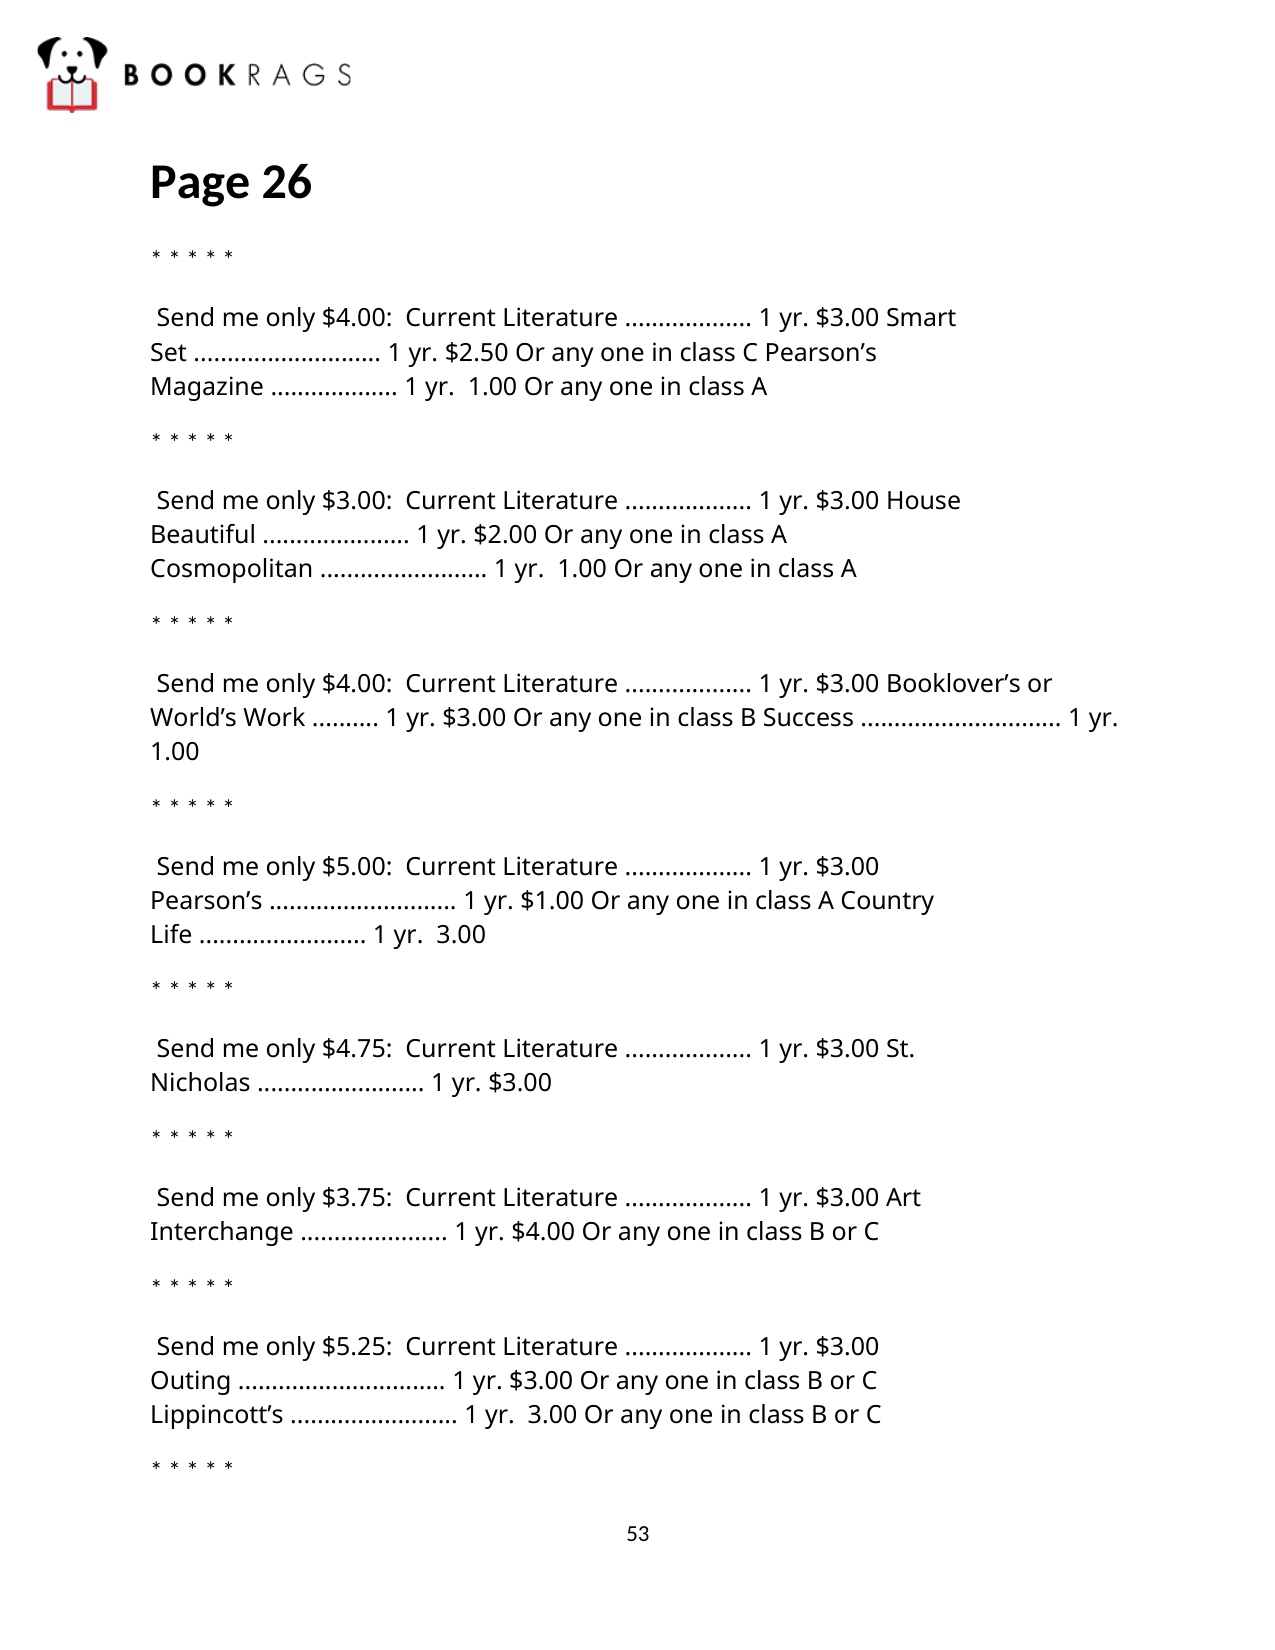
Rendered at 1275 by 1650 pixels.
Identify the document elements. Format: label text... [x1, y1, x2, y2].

text * * * * * [150, 244, 1125, 275]
text Send me only $5.25: Current Literature ................... 1 yr. $3.00 Outing ............................... 1 yr. $3.00 Or any one in class B or C Lippincott’s ......................... 1 yr. 3.00 Or any one in class B or C [150, 1328, 1125, 1430]
text Send me only $5.00: Current Literature ................... 1 yr. $3.00 Pearson’s ............................ 1 yr. $1.00 Or any one in class A Country Life ......................... 1 yr. 3.00 [150, 848, 1125, 950]
text Send me only $4.00: Current Literature ................... 1 yr. $3.00 Smart Set ............................ 1 yr. $2.50 Or any one in class C Pearson’s Magazine ................... 1 yr. 1.00 Or any one in class A [150, 300, 1125, 402]
text Send me only $3.75: Current Literature ................... 1 yr. $3.00 Art Interchange ...................... 1 yr. $4.00 Or any one in class B or C [150, 1179, 1125, 1248]
text Send me only $4.75: Current Literature ................... 1 yr. $3.00 St. Nicholas ......................... 1 yr. $3.00 [150, 1031, 1125, 1099]
text Send me only $3.00: Current Literature ................... 1 yr. $3.00 House Beautiful ...................... 1 yr. $2.00 Or any one in class A Cosmopolitan ......................... 1 yr. 1.00 Or any one in class A [150, 483, 1125, 585]
text * * * * * [150, 975, 1125, 1006]
text * * * * * [150, 1124, 1125, 1154]
text * * * * * [150, 793, 1125, 823]
text Send me only $4.00: Current Literature ................... 1 yr. $3.00 Booklover’s or World’s Work .......... 1 yr. $3.00 Or any one in class B Success .............................. 1 yr. 1.00 [150, 666, 1125, 768]
text * * * * * [150, 1273, 1125, 1303]
text * * * * * [150, 1455, 1125, 1486]
text * * * * * [150, 427, 1125, 458]
text Page 26 [150, 150, 1125, 211]
picture [37, 37, 351, 113]
text * * * * * [150, 610, 1125, 641]
